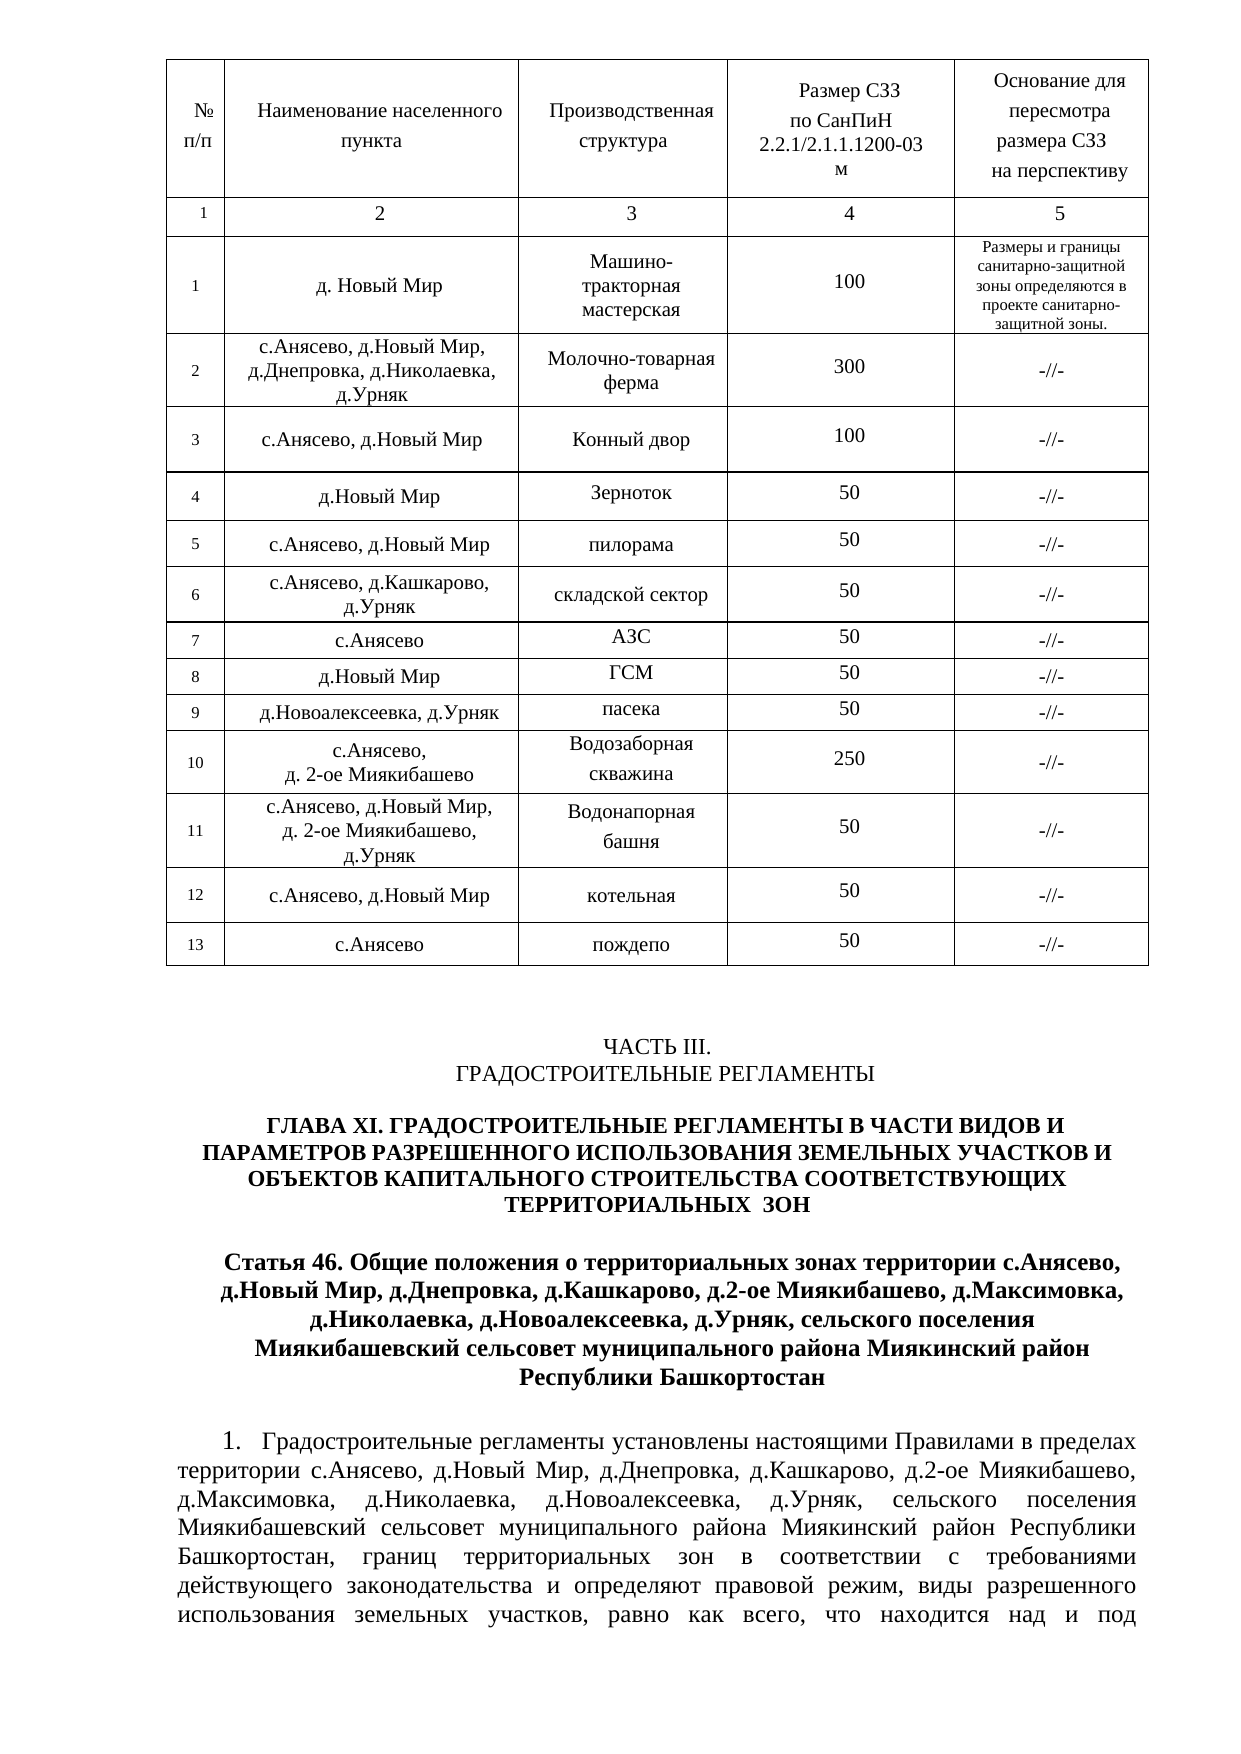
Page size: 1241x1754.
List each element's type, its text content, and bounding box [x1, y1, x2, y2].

table_cell 10 [167, 731, 224, 793]
table_cell 50 [728, 794, 954, 867]
table_cell д. Новый Мир [225, 237, 518, 333]
table_cell -//- [955, 659, 1148, 694]
table_cell -//- [955, 695, 1148, 730]
table_cell 50 [728, 623, 954, 658]
table_cell 100 [728, 237, 954, 333]
table_cell д.Новый Мир [225, 473, 518, 520]
table_cell 7 [167, 623, 224, 658]
table_cell Молочно-товарная ферма [519, 334, 727, 406]
table_cell 5 [167, 521, 224, 566]
table_cell с.Анясево, д. 2-ое Миякибашево [225, 731, 518, 793]
table_cell 9 [167, 695, 224, 730]
table_cell -//- [955, 473, 1148, 520]
table_cell с.Анясево, д.Новый Мир [225, 521, 518, 566]
table_cell 50 [728, 868, 954, 922]
table_cell с.Анясево, д.Новый Мир, д.Днепровка, д.Николаевка, д.Урняк [225, 334, 518, 406]
table_cell 5 [955, 198, 1148, 236]
table_cell -//- [955, 623, 1148, 658]
table_cell с.Анясево [225, 923, 518, 965]
table_cell 13 [167, 923, 224, 965]
table_cell пилорама [519, 521, 727, 566]
table_cell -//- [955, 731, 1148, 793]
table_cell Водонапорная башня [519, 794, 727, 867]
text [177, 1424, 1137, 1627]
table_cell 11 [167, 794, 224, 867]
table_cell 12 [167, 868, 224, 922]
text ЧАСТЬ III. [177, 1033, 1137, 1060]
table_cell пождепо [519, 923, 727, 965]
table_cell -//- [955, 794, 1148, 867]
table_cell 50 [728, 923, 954, 965]
table_cell 50 [728, 521, 954, 566]
table_cell котельная [519, 868, 727, 922]
table_cell 4 [167, 473, 224, 520]
table_cell Зерноток [519, 473, 727, 520]
table_cell пасека [519, 695, 727, 730]
table_cell -//- [955, 407, 1148, 471]
text ГРАДОСТРОИТЕЛЬНЫЕ РЕГЛАМЕНТЫ [177, 1060, 1137, 1086]
table_cell Водозаборная скважина [519, 731, 727, 793]
table_cell 2 [225, 198, 518, 236]
table_cell -//- [955, 923, 1148, 965]
table_cell с.Анясево, д.Новый Мир [225, 407, 518, 471]
table_cell д.Новый Мир [225, 659, 518, 694]
table_header Основание для пересмотра размера СЗЗ на перспективу [955, 60, 1148, 197]
table_cell Машино-тракторная мастерская [519, 237, 727, 333]
table_cell 250 [728, 731, 954, 793]
table_cell 4 [728, 198, 954, 236]
table_cell 3 [167, 407, 224, 471]
table_header Производственная структура [519, 60, 727, 197]
table_cell -//- [955, 868, 1148, 922]
table_cell с.Анясево, д.Новый Мир [225, 868, 518, 922]
table_cell складской сектор [519, 567, 727, 621]
table_cell с.Анясево [225, 623, 518, 658]
table_cell Размеры и границы санитарно-защитной зоны определяются в проекте санитарно-защитной зоны. [955, 237, 1148, 333]
table_header № п/п [167, 60, 224, 197]
table_header Размер СЗЗ по СанПиН 2.2.1/2.1.1.1200-03 м [728, 60, 954, 197]
table_cell 1 [167, 198, 224, 236]
table_cell Конный двор [519, 407, 727, 471]
table_cell 50 [728, 659, 954, 694]
text ГЛАВА XI. ГРАДОСТРОИТЕЛЬНЫЕ РЕГЛАМЕНТЫ В ЧАСТИ ВИДОВ И ПАРАМЕТРОВ РАЗРЕШЕННОГО ИСПОЛЬЗОВАНИЯ ЗЕМЕЛЬНЫХ УЧАСТКОВ И ОБЪЕКТОВ КАПИТАЛЬНОГО СТРОИТЕЛЬСТВА СООТВЕТСТВУЮЩИХ ТЕРРИТОРИАЛЬНЫХ ЗОН [177, 1112, 1137, 1218]
table_cell 300 [728, 334, 954, 406]
table_cell 50 [728, 695, 954, 730]
table_cell -//- [955, 334, 1148, 406]
table_cell 50 [728, 473, 954, 520]
table_cell 6 [167, 567, 224, 621]
table_cell -//- [955, 521, 1148, 566]
table_cell с.Анясево, д.Кашкарово, д.Урняк [225, 567, 518, 621]
text Статья 46. Общие положения о территориальных зонах территории с.Анясево, д.Новый Мир, д.Днепровка, д.Кашкарово, д.2-ое Миякибашево, д.Максимовка, д.Николаевка, д.Новоалексеевка, д.Урняк, сельского поселения Миякибашевский сельсовет муниципального района Миякинский район Республики Башкортостан [207, 1247, 1137, 1390]
table_cell 3 [519, 198, 727, 236]
table_cell с.Анясево, д.Новый Мир, д. 2-ое Миякибашево, д.Урняк [225, 794, 518, 867]
table_cell ГСМ [519, 659, 727, 694]
table_cell 2 [167, 334, 224, 406]
table_cell 50 [728, 567, 954, 621]
table_cell -//- [955, 567, 1148, 621]
table_cell 100 [728, 407, 954, 471]
table_cell АЗС [519, 623, 727, 658]
table_cell 8 [167, 659, 224, 694]
table_header Наименование населенного пункта [225, 60, 518, 197]
table_cell д.Новоалексеевка, д.Урняк [225, 695, 518, 730]
table_cell 1 [167, 237, 224, 333]
